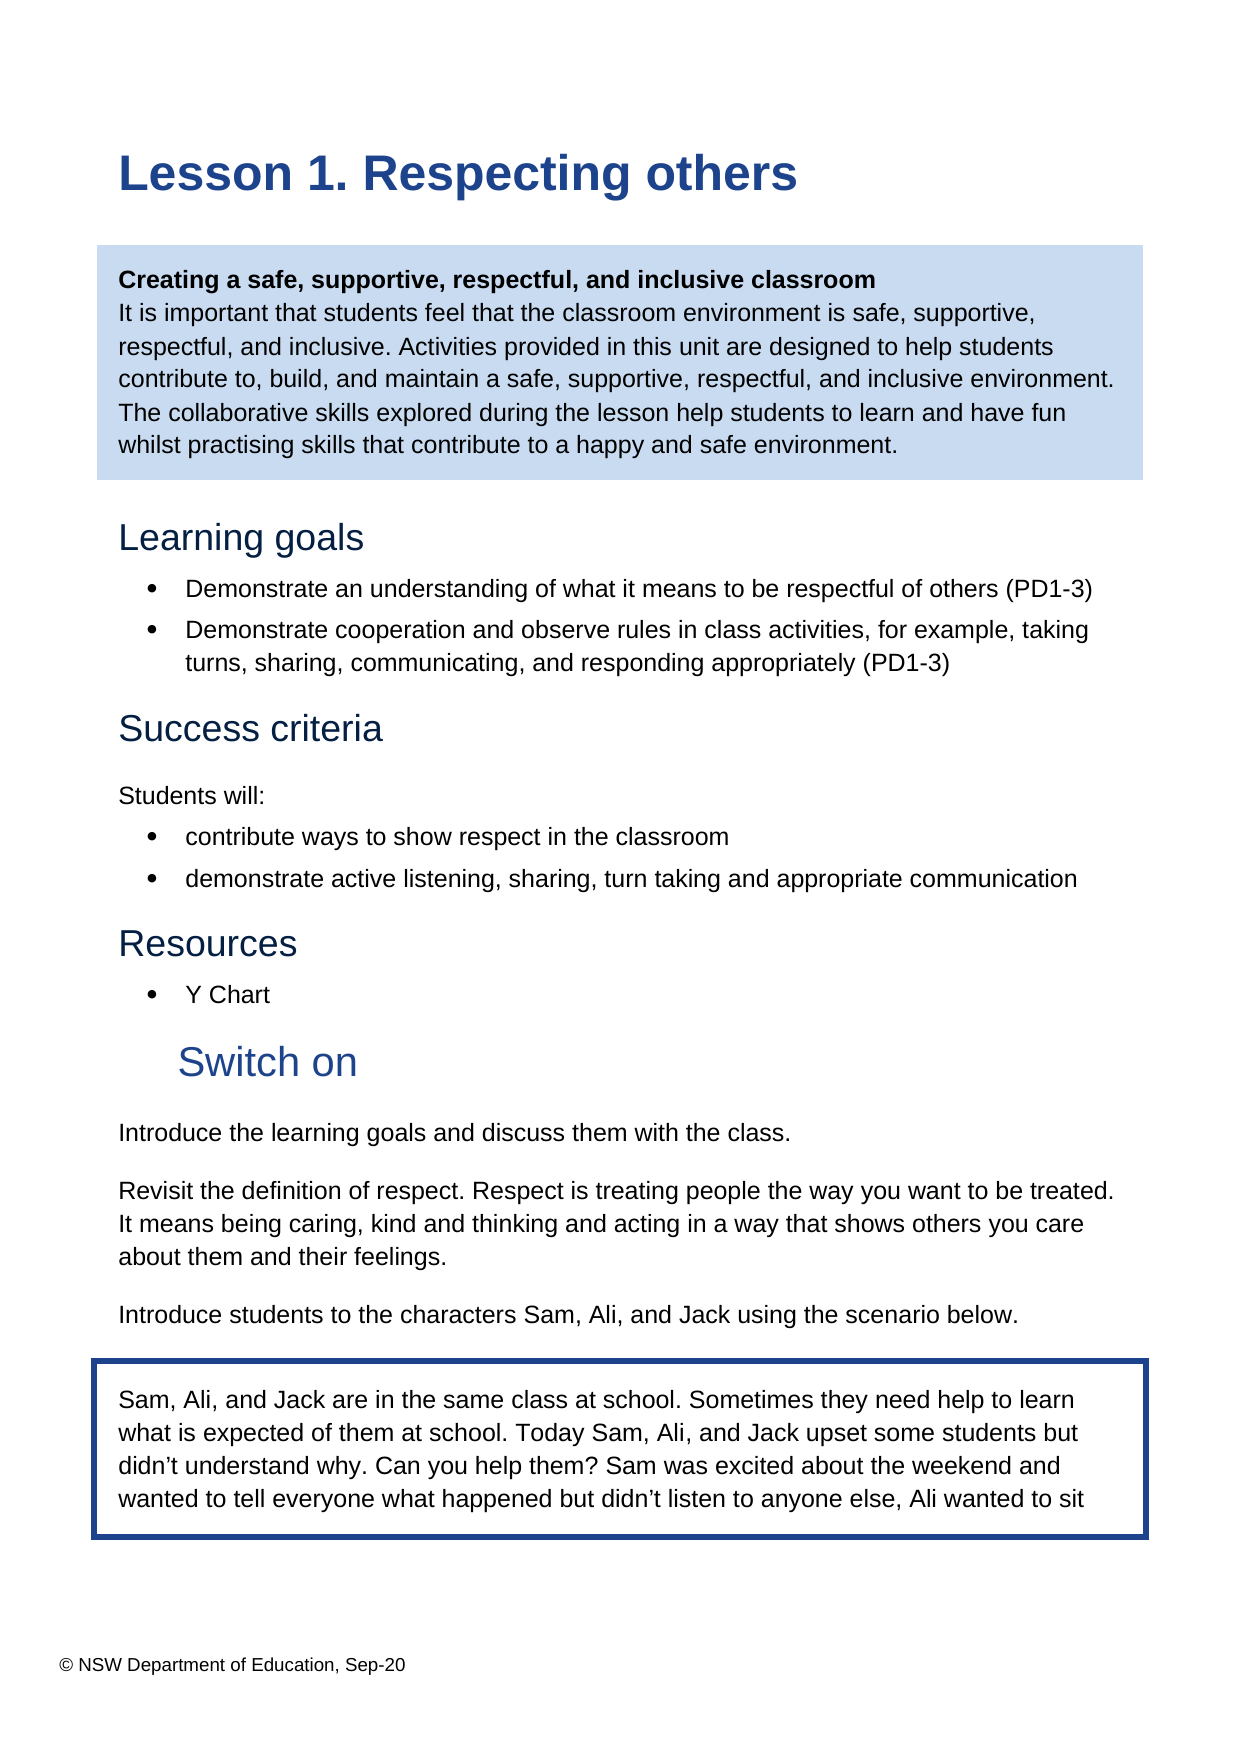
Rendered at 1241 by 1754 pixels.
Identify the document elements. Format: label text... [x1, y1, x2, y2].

subtitle Lesson 1. Respecting others [118, 143, 1122, 201]
list Demonstrate an understanding of what it means to be respectful of others (PD1-3) [148, 573, 1122, 602]
text Students will: [118, 781, 1122, 809]
subtitle Learning goals [118, 516, 1122, 559]
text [97, 1364, 1143, 1534]
list demonstrate active listening, sharing, turn taking and appropriate communication [148, 863, 1122, 892]
subtitle Resources [118, 922, 1122, 965]
list contribute ways to show respect in the classroom [148, 822, 1122, 851]
list Y Chart [148, 979, 1122, 1008]
text Revisit the definition of respect. Respect is treating people the way you want to be treated. It means being caring, kind and thinking and acting in a way that shows others you care about them and their feelings. [118, 1176, 1122, 1271]
text Creating a safe, supportive, respectful, and inclusive classroom It is important that students feel that the classroom environment is safe, supportive, respectful, and inclusive. Activities provided in this unit are designed to help students contribute to, build, and maintain a safe, supportive, respectful, and inclusive environment. The collaborative skills explored during the lesson help students to learn and have fun whilst practising skills that contribute to a happy and safe environment. [97, 245, 1143, 480]
list Demonstrate cooperation and observe rules in class activities, for example, taking turns, sharing, communicating, and responding appropriately (PD1-3) [148, 615, 1122, 677]
subtitle Switch on [118, 1038, 1122, 1086]
text Introduce the learning goals and discuss them with the class. [118, 1118, 1122, 1147]
subtitle Success criteria [118, 706, 1122, 749]
text Introduce students to the characters Sam, Ali, and Jack using the scenario below. [118, 1300, 1122, 1329]
